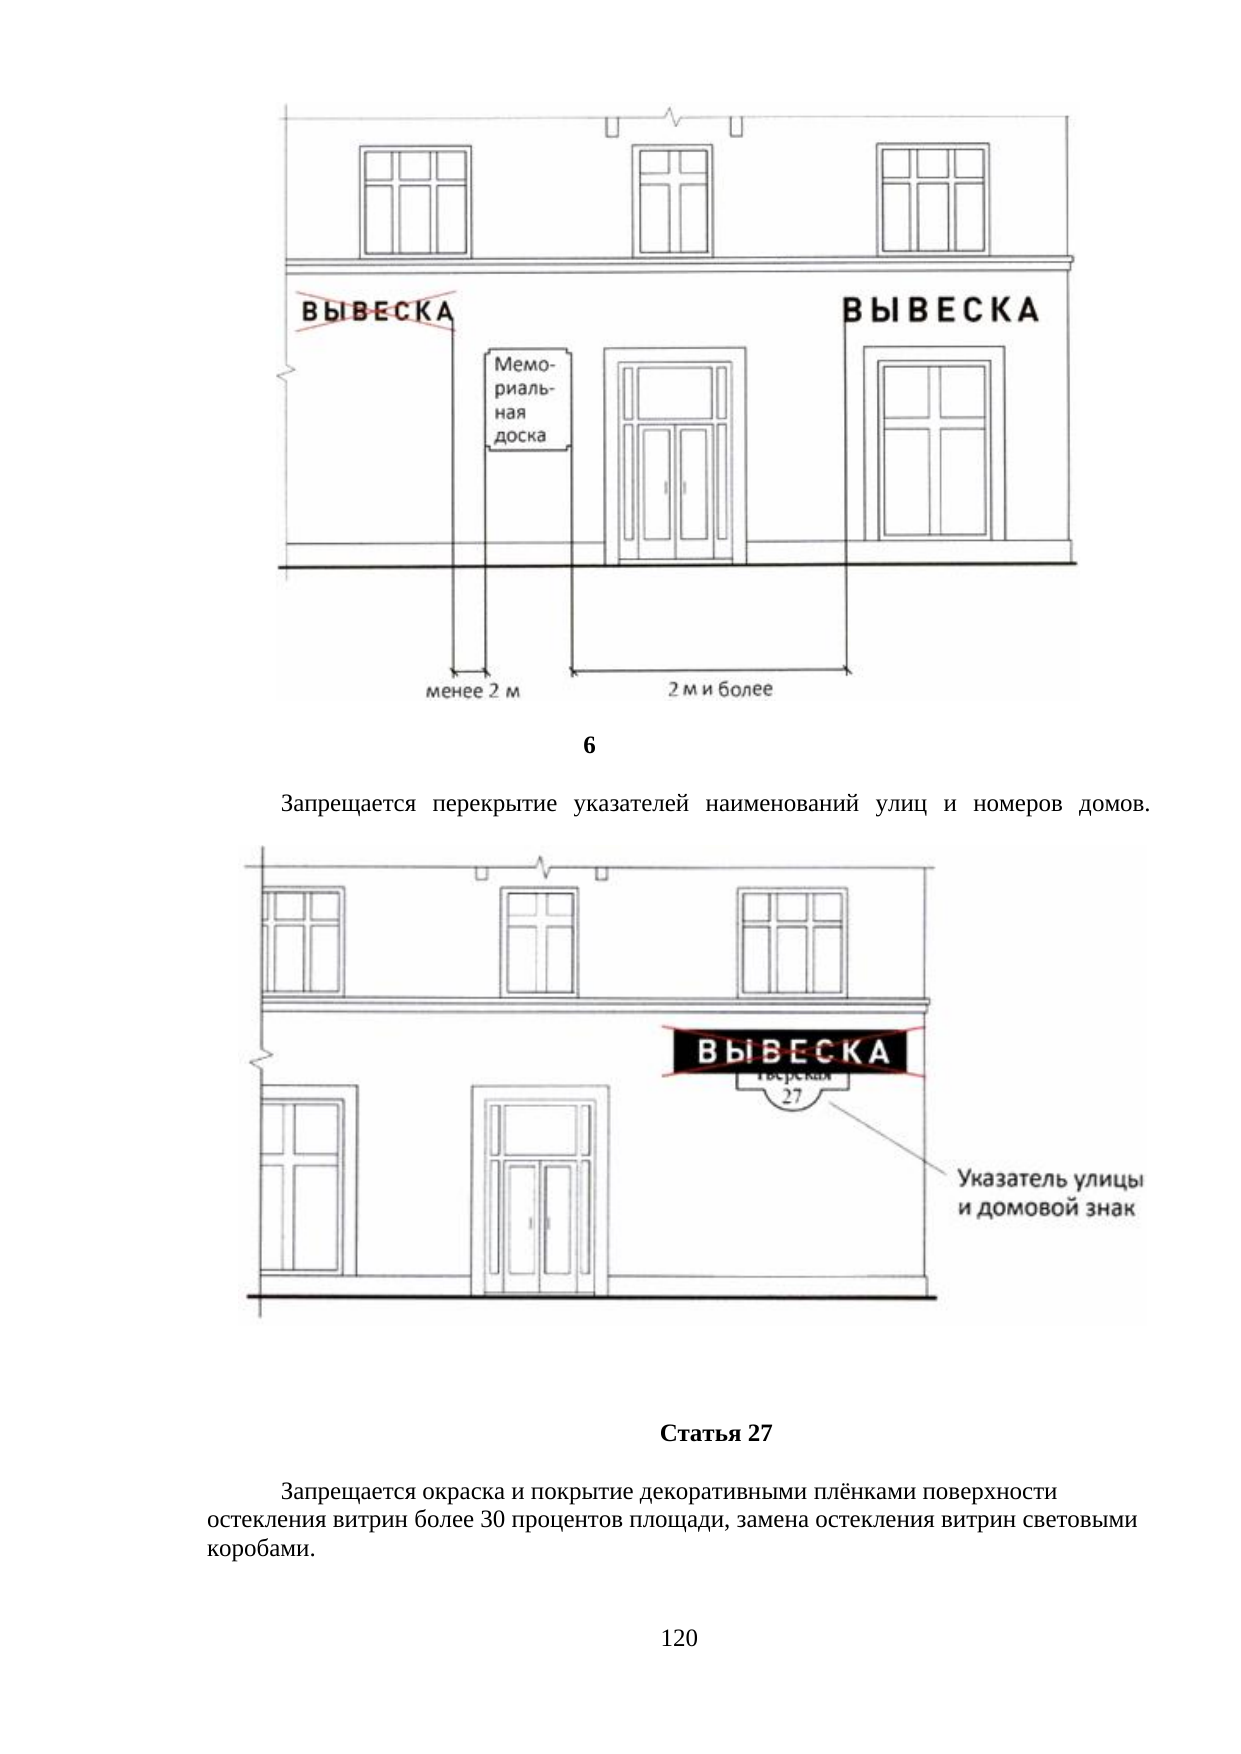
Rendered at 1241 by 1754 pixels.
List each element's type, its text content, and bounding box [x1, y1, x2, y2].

picture [238, 845, 1148, 1326]
text Запрещается окраска и покрытие декоративными плёнками поверхности остекления витрин более 30 процентов площади, замена остекления витрин световыми коробами. [207, 1476, 1152, 1619]
text 6 [207, 730, 1152, 759]
picture [275, 102, 1081, 701]
text Статья 27 [207, 1418, 1152, 1447]
